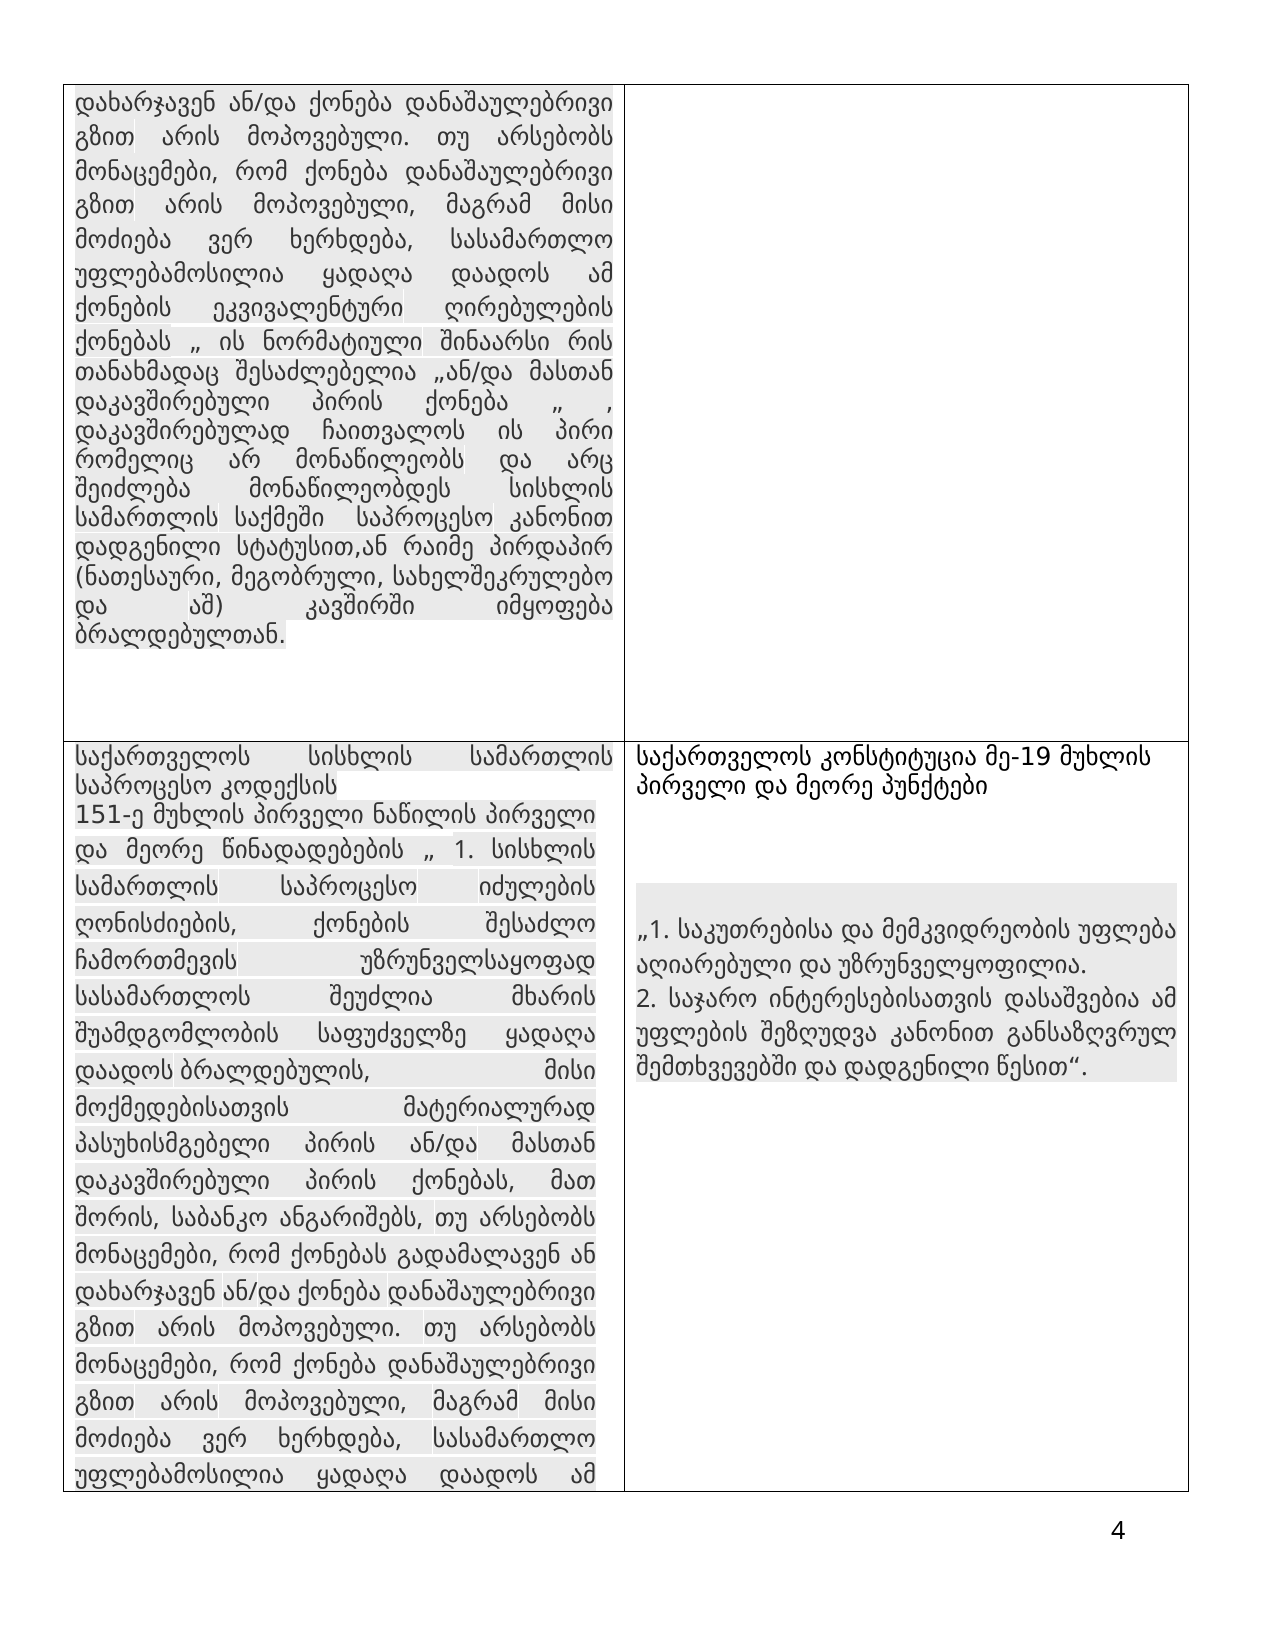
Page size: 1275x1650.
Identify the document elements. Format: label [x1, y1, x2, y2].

table_header [625, 85, 1188, 741]
table_header [64, 85, 624, 741]
table_cell [625, 742, 1188, 1491]
table_cell [64, 742, 624, 1491]
